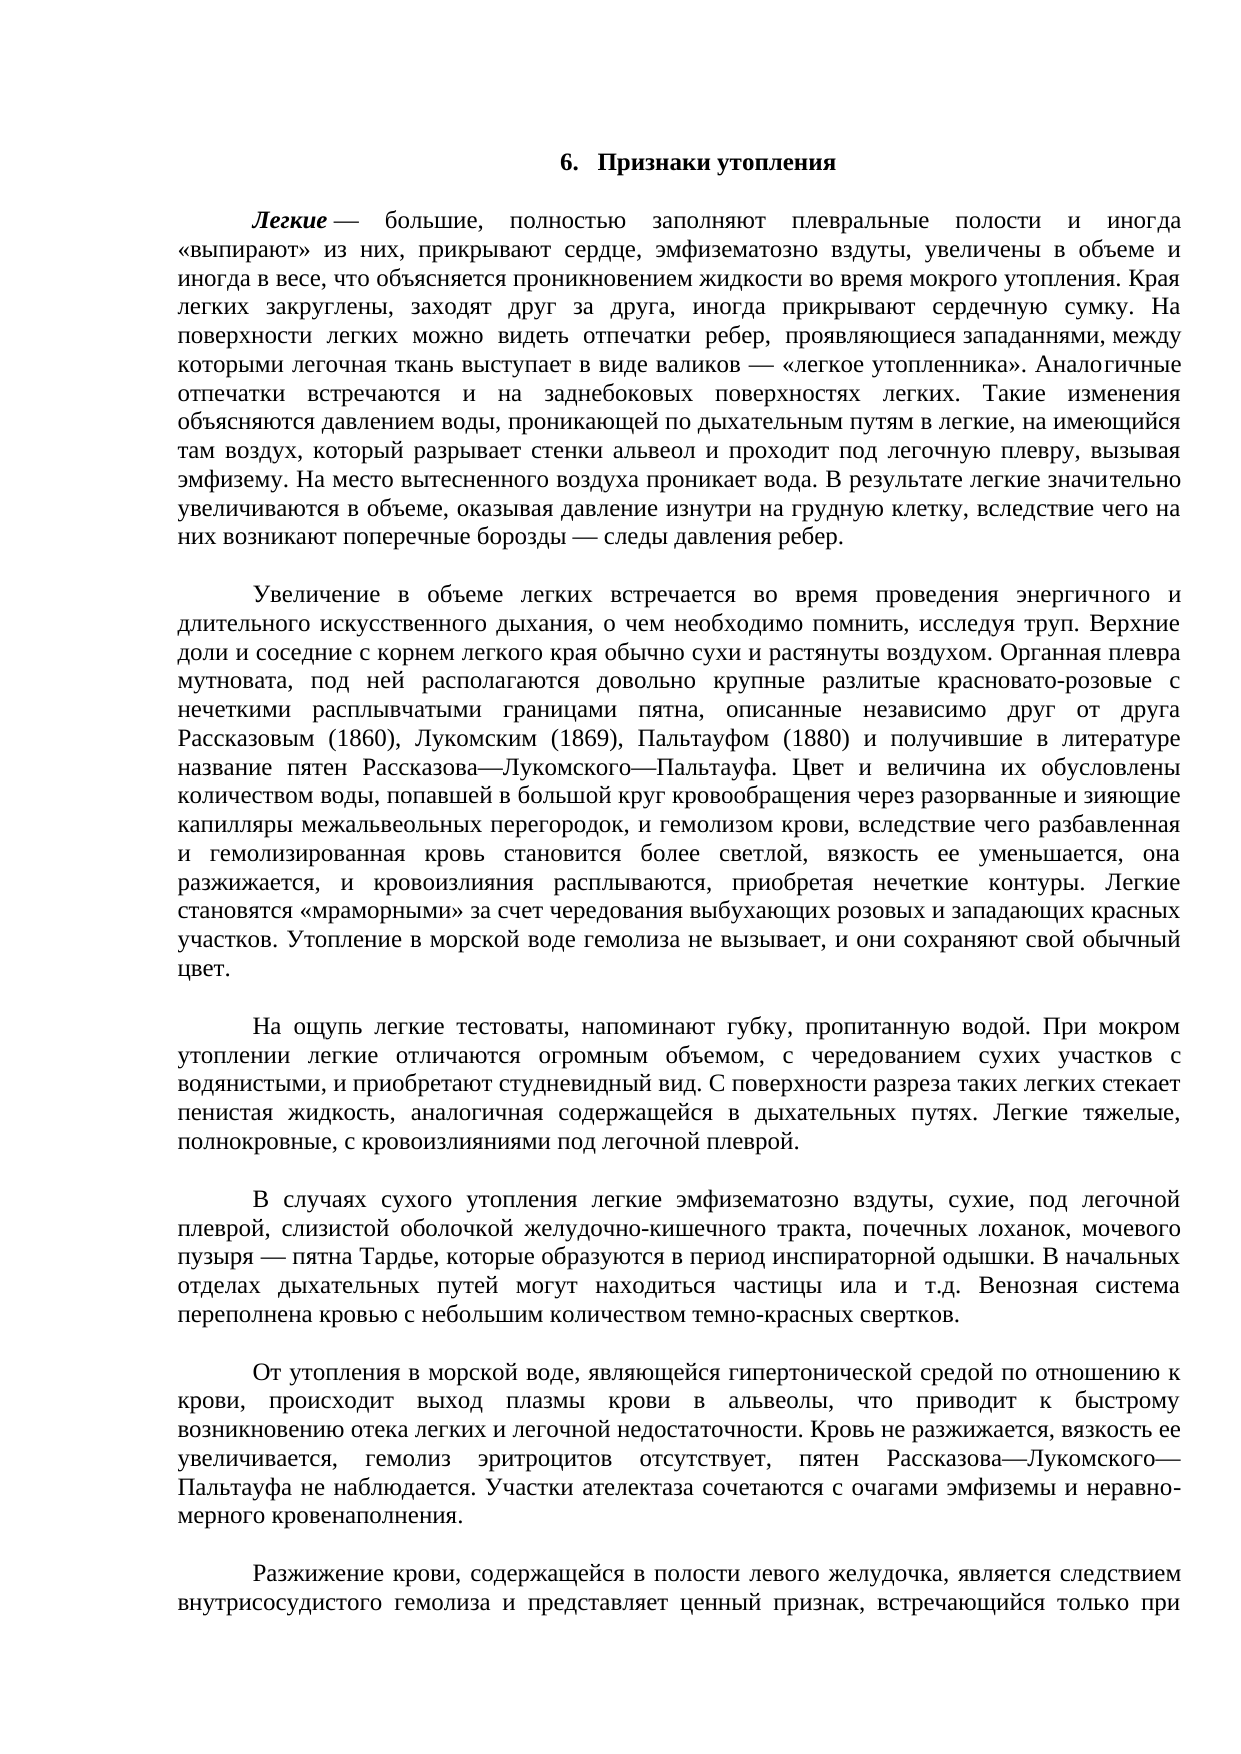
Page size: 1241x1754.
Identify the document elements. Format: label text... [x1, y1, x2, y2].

text На ощупь легкие тестоваты, напоминают губку, пропитанную водой. При мокром утоплении легкие отличаются огромным объемом, с чередованием сухих участков с водянистыми, и приобретают студневидный вид. С поверхности разреза таких легких стекает пенистая жидкость, аналогичная содержащейся в дыхательных путях. Легкие тяжелые, полнокровные, с кровоизлияниями под легочной плеврой. [177, 1011, 1181, 1155]
list Признаки утопления [215, 147, 1181, 176]
text Увеличение в объеме легких встречается во время проведения энергичного и длительного искусственного дыхания, о чем необходимо помнить, исследуя труп. Верхние доли и соседние с корнем легкого края обычно сухи и растянуты воздухом. Органная плевра мутновата, под ней располагаются довольно крупные разлитые красновато-розовые с нечеткими расплывчатыми границами пятна, описанные независимо друг от друга Рассказовым (1860), Лукомским (1869), Пальтауфом (1880) и получившие в литературе название пятен Рассказова—Лукомского—Пальтауфа. Цвет и величина их обусловлены количеством воды, попавшей в большой круг кровообращения через разорванные и зияющие капилляры межальвеольных перегородок, и гемолизом крови, вследствие чего разбавленная и гемолизированная кровь становится более светлой, вязкость ее уменьшается, она разжижается, и кровоизлияния расплываются, приобретая нечеткие контуры. Легкие становятся «мраморными» за счет чередования выбухающих розовых и западающих красных участков. Утопление в морской воде гемолиза не вызывает, и они сохраняют свой обычный цвет. [177, 579, 1181, 982]
text В случаях сухого утопления легкие эмфизематозно вздуты, сухие, под легочной плеврой, слизистой оболочкой желудочно-кишечного тракта, почечных лоханок, мочевого пузыря — пятна Тардье, которые образуются в период инспираторной одышки. В начальных отделах дыхательных путей могут находиться частицы ила и т.д. Венозная система переполнена кровью с небольшим количеством темно-красных свертков. [177, 1184, 1181, 1328]
text От утопления в морской воде, являющейся гипертонической средой по отношению к крови, происходит выход плазмы крови в альвеолы, что приводит к быстрому возникновению отека легких и легочной недостаточности. Кровь не разжижается, вязкость ее увеличивается, гемолиз эритроцитов отсутствует, пятен Рассказова—Лукомского—Пальтауфа не наблюдается. Участки ателектаза сочетаются с очагами эмфиземы и неравномерного кровенаполнения. [177, 1357, 1181, 1529]
text Легкие — большие, полностью заполняют плевральные полости и иногда «выпирают» из них, прикрывают сердце, эмфизематозно вздуты, увеличены в объеме и иногда в весе, что объясняется проникновением жидкости во время мокрого утопления. Края легких закруглены, заходят друг за друга, иногда прикрывают сердечную сумку. На поверхности легких можно видеть отпечатки ребер, проявляющиеся западаннями, между которыми легочная ткань выступает в виде валиков — «легкое утопленника». Аналогичные отпечатки встречаются и на заднебоковых поверхностях легких. Такие изменения объясняются давлением воды, проникающей по дыхательным путям в легкие, на имеющийся там воздух, который разрывает стенки альвеол и проходит под легочную плевру, вызывая эмфизему. На место вытесненного воздуха проникает вода. В результате легкие значительно увеличиваются в объеме, оказывая давление изнутри на грудную клетку, вследствие чего на них возникают поперечные борозды — следы давления ребер. [177, 205, 1181, 550]
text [177, 1558, 1181, 1616]
